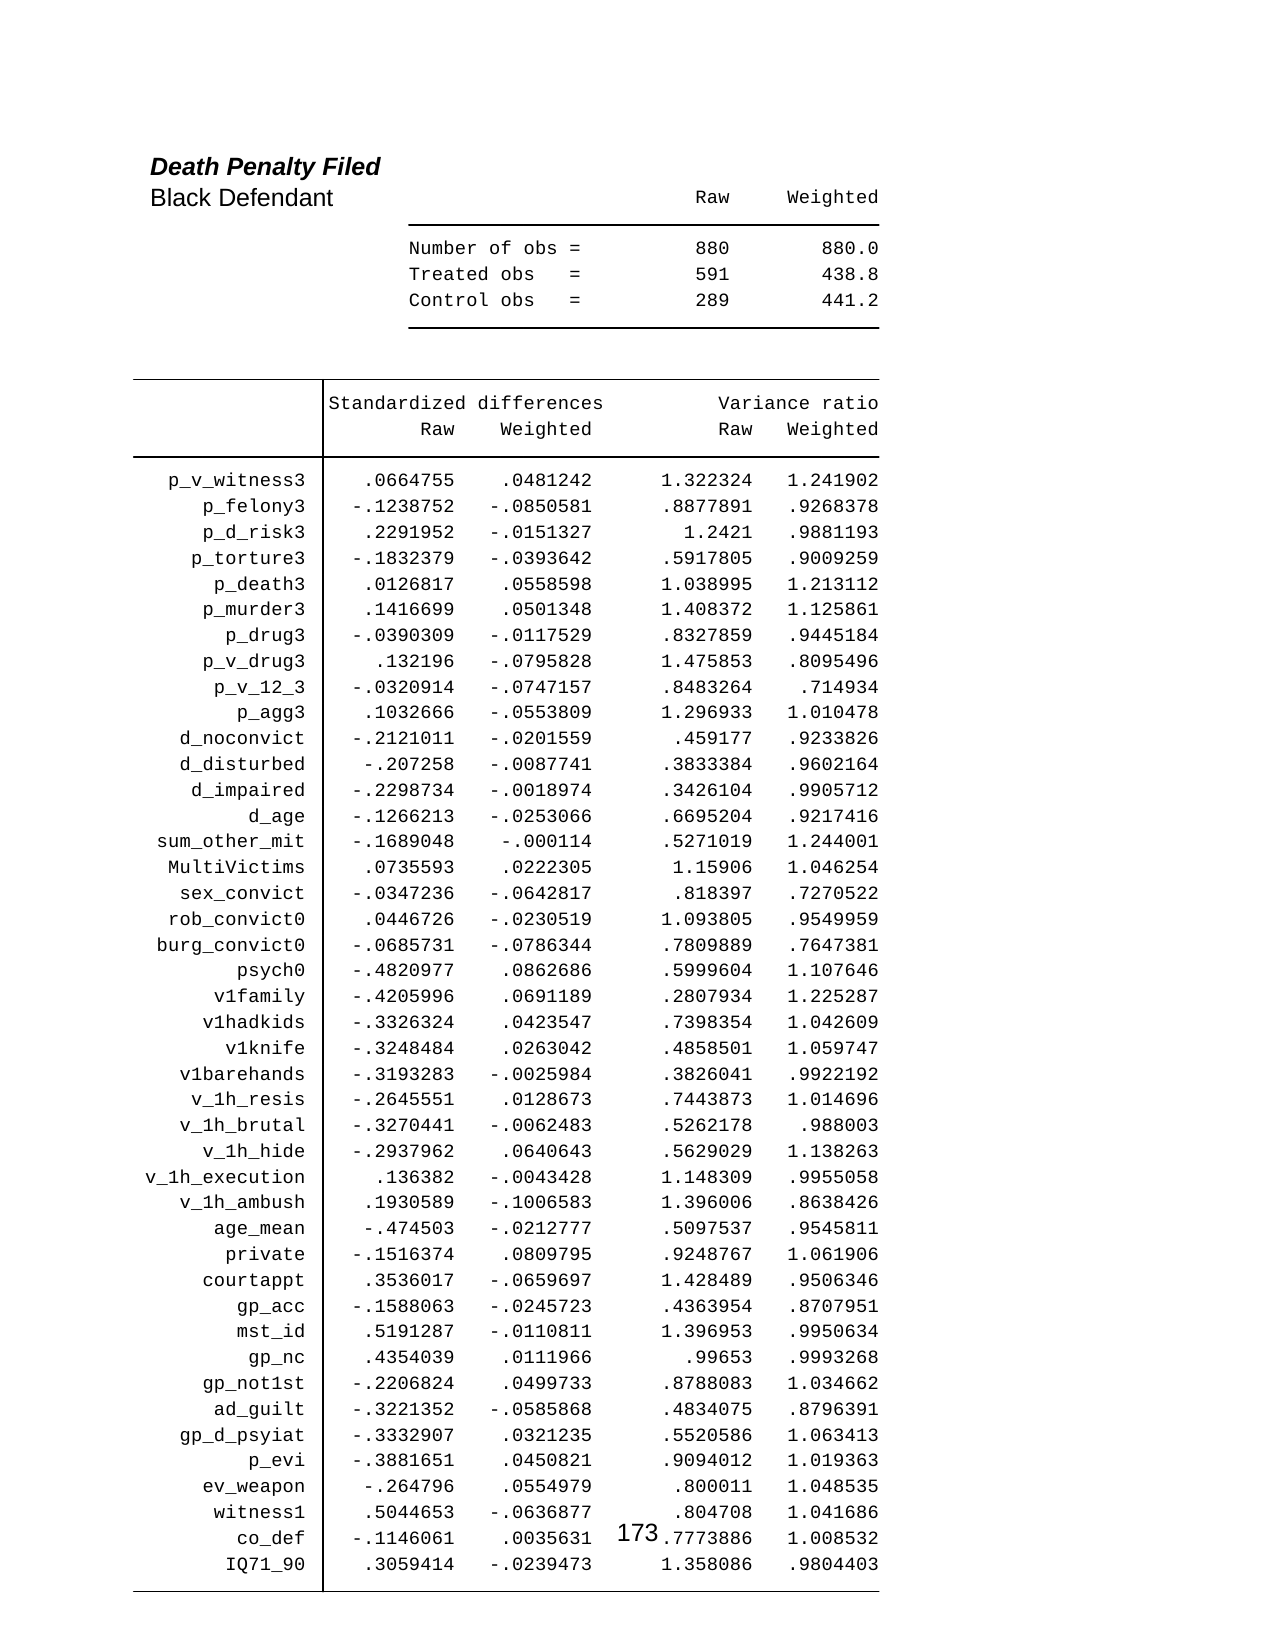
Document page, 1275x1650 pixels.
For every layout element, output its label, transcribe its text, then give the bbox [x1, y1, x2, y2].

text Death Penalty Filed [150, 150, 1125, 181]
text Black Defendant [150, 181, 1125, 212]
